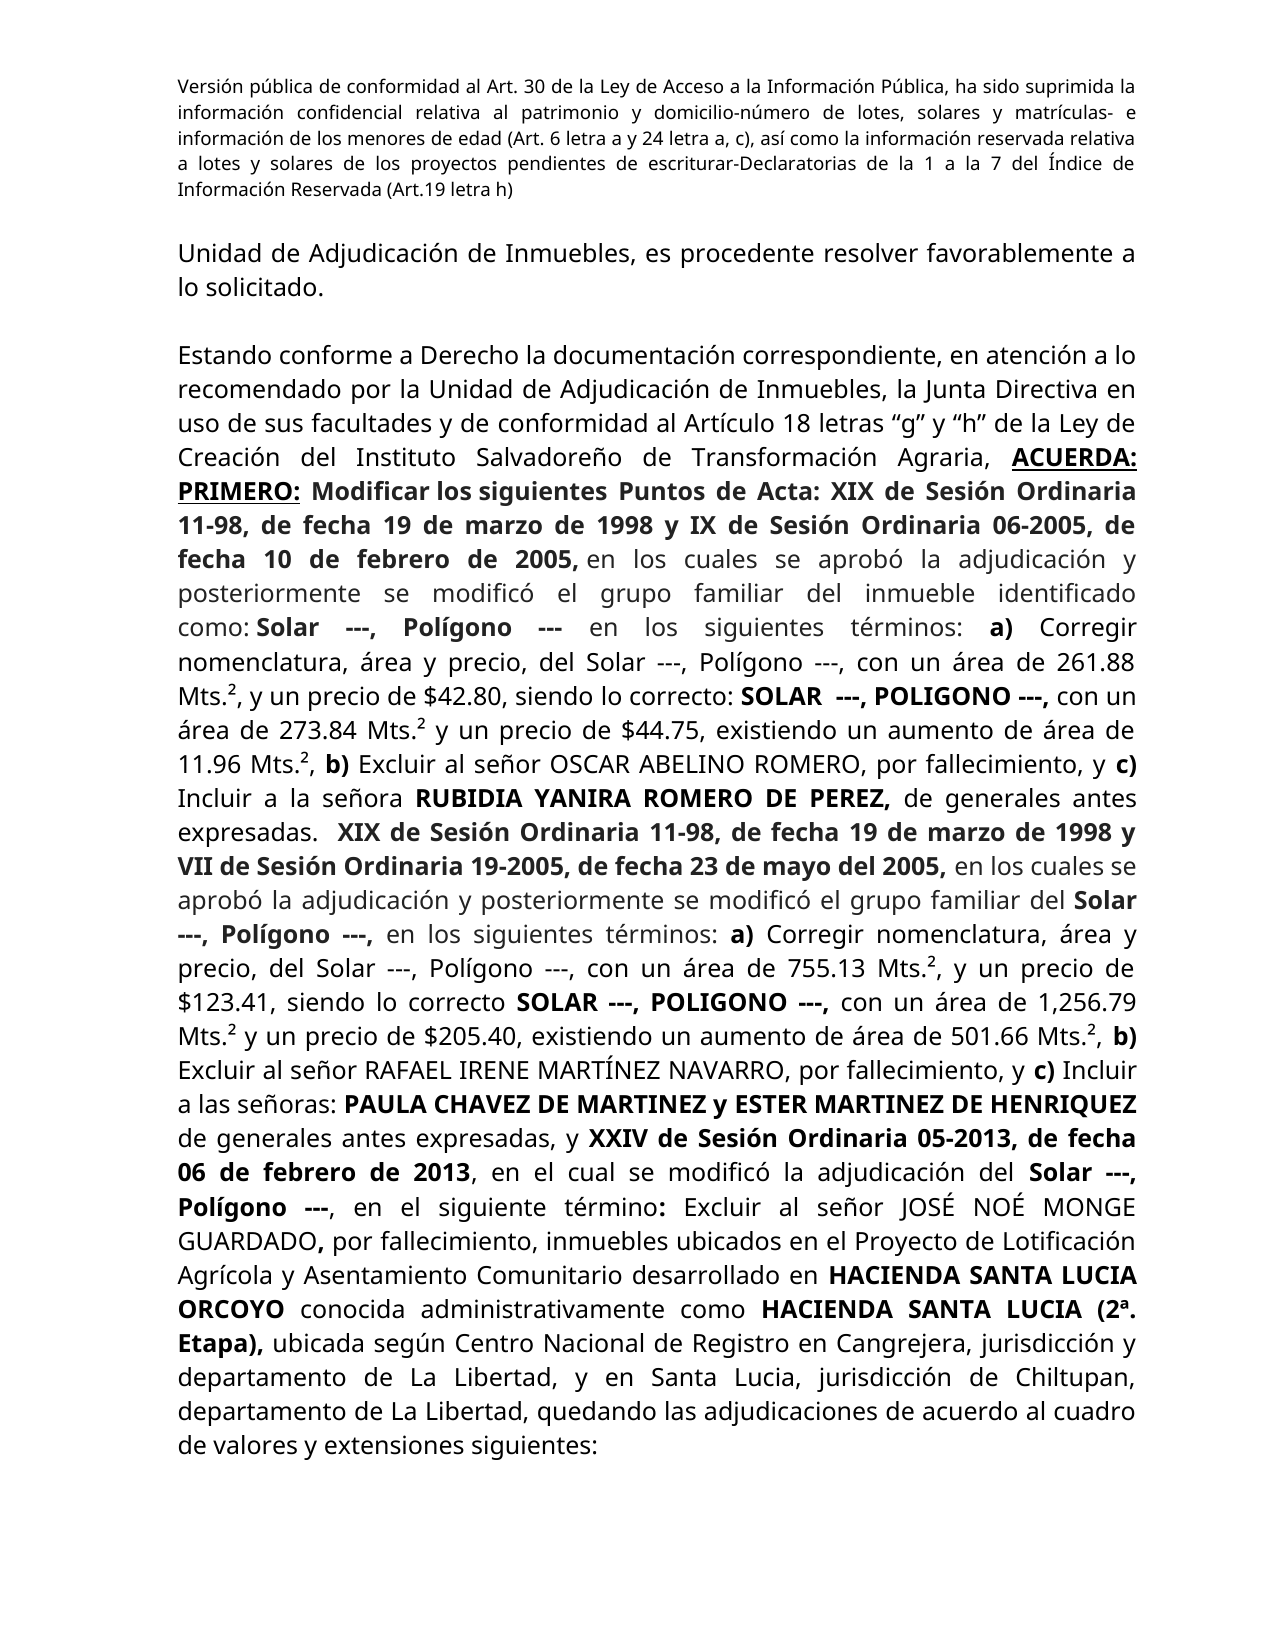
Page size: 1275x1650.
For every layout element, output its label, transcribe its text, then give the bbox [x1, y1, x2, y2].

text Estando conforme a Derecho la documentación correspondiente, en atención a lo recomendado por la Unidad de Adjudicación de Inmuebles, la Junta Directiva en uso de sus facultades y de conformidad al Artículo 18 letras “g” y “h” de la Ley de Creación del Instituto Salvadoreño de Transformación Agraria, ACUERDA: PRIMERO: Modificar los siguientes Puntos de Acta: XIX de Sesión Ordinaria 11-98, de fecha 19 de marzo de 1998 y IX de Sesión Ordinaria 06-2005, de fecha 10 de febrero de 2005, en los cuales se aprobó la adjudicación y posteriormente se modificó el grupo familiar del inmueble identificado como: Solar ---, Polígono --- en los siguientes términos: a) Corregir nomenclatura, área y precio, del Solar ---, Polígono ---, con un área de 261.88 Mts.², y un precio de $42.80, siendo lo correcto: SOLAR ---, POLIGONO ---, con un área de 273.84 Mts.² y un precio de $44.75, existiendo un aumento de área de 11.96 Mts.², b) Excluir al señor OSCAR ABELINO ROMERO, por fallecimiento, y c) Incluir a la señora RUBIDIA YANIRA ROMERO DE PEREZ, de generales antes expresadas. XIX de Sesión Ordinaria 11-98, de fecha 19 de marzo de 1998 y VII de Sesión Ordinaria 19-2005, de fecha 23 de mayo del 2005, en los cuales se aprobó la adjudicación y posteriormente se modificó el grupo familiar del Solar ---, Polígono ---, en los siguientes términos: a) Corregir nomenclatura, área y precio, del Solar ---, Polígono ---, con un área de 755.13 Mts.², y un precio de $123.41, siendo lo correcto SOLAR ---, POLIGONO ---, con un área de 1,256.79 Mts.² y un precio de $205.40, existiendo un aumento de área de 501.66 Mts.², b) Excluir al señor RAFAEL IRENE MARTÍNEZ NAVARRO, por fallecimiento, y c) Incluir a las señoras: PAULA CHAVEZ DE MARTINEZ y ESTER MARTINEZ DE HENRIQUEZ de generales antes expresadas, y XXIV de Sesión Ordinaria 05-2013, de fecha 06 de febrero de 2013, en el cual se modificó la adjudicación del Solar ---, Polígono ---, en el siguiente término: Excluir al señor JOSÉ NOÉ MONGE GUARDADO, por fallecimiento, inmuebles ubicados en el Proyecto de Lotificación Agrícola y Asentamiento Comunitario desarrollado en HACIENDA SANTA LUCIA ORCOYO conocida administrativamente como HACIENDA SANTA LUCIA (2ª. Etapa), ubicada según Centro Nacional de Registro en Cangrejera, jurisdicción y departamento de La Libertad, y en Santa Lucia, jurisdicción de Chiltupan, departamento de La Libertad, quedando las adjudicaciones de acuerdo al cuadro de valores y extensiones siguientes: [177, 338, 1137, 508]
text Estando conforme a Derecho la documentación correspondiente, en atención a lo recomendado por la Unidad de Adjudicación de Inmuebles, la Junta Directiva en uso de sus facultades y de conformidad al Artículo 18 letras “g” y “h” de la Ley de Creación del Instituto Salvadoreño de Transformación Agraria, ACUERDA: PRIMERO: Modificar los siguientes Puntos de Acta: XIX de Sesión Ordinaria 11-98, de fecha 19 de marzo de 1998 y IX de Sesión Ordinaria 06-2005, de fecha 10 de febrero de 2005, en los cuales se aprobó la adjudicación y posteriormente se modificó el grupo familiar del inmueble identificado como: Solar ---, Polígono --- en los siguientes términos: a) Corregir nomenclatura, área y precio, del Solar ---, Polígono ---, con un área de 261.88 Mts.², y un precio de $42.80, siendo lo correcto: SOLAR ---, POLIGONO ---, con un área de 273.84 Mts.² y un precio de $44.75, existiendo un aumento de área de 11.96 Mts.², b) Excluir al señor OSCAR ABELINO ROMERO, por fallecimiento, y c) Incluir a la señora RUBIDIA YANIRA ROMERO DE PEREZ, de generales antes expresadas. XIX de Sesión Ordinaria 11-98, de fecha 19 de marzo de 1998 y VII de Sesión Ordinaria 19-2005, de fecha 23 de mayo del 2005, en los cuales se aprobó la adjudicación y posteriormente se modificó el grupo familiar del Solar ---, Polígono ---, en los siguientes términos: a) Corregir nomenclatura, área y precio, del Solar ---, Polígono ---, con un área de 755.13 Mts.², y un precio de $123.41, siendo lo correcto SOLAR ---, POLIGONO ---, con un área de 1,256.79 Mts.² y un precio de $205.40, existiendo un aumento de área de 501.66 Mts.², b) Excluir al señor RAFAEL IRENE MARTÍNEZ NAVARRO, por fallecimiento, y c) Incluir a las señoras: PAULA CHAVEZ DE MARTINEZ y ESTER MARTINEZ DE HENRIQUEZ de generales antes expresadas, y XXIV de Sesión Ordinaria 05-2013, de fecha 06 de febrero de 2013, en el cual se modificó la adjudicación del Solar ---, Polígono ---, en el siguiente término: Excluir al señor JOSÉ NOÉ MONGE GUARDADO, por fallecimiento, inmuebles ubicados en el Proyecto de Lotificación Agrícola y Asentamiento Comunitario desarrollado en HACIENDA SANTA LUCIA ORCOYO conocida administrativamente como HACIENDA SANTA LUCIA (2ª. Etapa), ubicada según Centro Nacional de Registro en Cangrejera, jurisdicción y departamento de La Libertad, y en Santa Lucia, jurisdicción de Chiltupan, departamento de La Libertad, quedando las adjudicaciones de acuerdo al cuadro de valores y extensiones siguientes: [177, 610, 1137, 849]
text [177, 235, 1137, 303]
text Estando conforme a Derecho la documentación correspondiente, en atención a lo recomendado por la Unidad de Adjudicación de Inmuebles, la Junta Directiva en uso de sus facultades y de conformidad al Artículo 18 letras “g” y “h” de la Ley de Creación del Instituto Salvadoreño de Transformación Agraria, ACUERDA: PRIMERO: Modificar los siguientes Puntos de Acta: XIX de Sesión Ordinaria 11-98, de fecha 19 de marzo de 1998 y IX de Sesión Ordinaria 06-2005, de fecha 10 de febrero de 2005, en los cuales se aprobó la adjudicación y posteriormente se modificó el grupo familiar del inmueble identificado como: Solar ---, Polígono --- en los siguientes términos: a) Corregir nomenclatura, área y precio, del Solar ---, Polígono ---, con un área de 261.88 Mts.², y un precio de $42.80, siendo lo correcto: SOLAR ---, POLIGONO ---, con un área de 273.84 Mts.² y un precio de $44.75, existiendo un aumento de área de 11.96 Mts.², b) Excluir al señor OSCAR ABELINO ROMERO, por fallecimiento, y c) Incluir a la señora RUBIDIA YANIRA ROMERO DE PEREZ, de generales antes expresadas. XIX de Sesión Ordinaria 11-98, de fecha 19 de marzo de 1998 y VII de Sesión Ordinaria 19-2005, de fecha 23 de mayo del 2005, en los cuales se aprobó la adjudicación y posteriormente se modificó el grupo familiar del Solar ---, Polígono ---, en los siguientes términos: a) Corregir nomenclatura, área y precio, del Solar ---, Polígono ---, con un área de 755.13 Mts.², y un precio de $123.41, siendo lo correcto SOLAR ---, POLIGONO ---, con un área de 1,256.79 Mts.² y un precio de $205.40, existiendo un aumento de área de 501.66 Mts.², b) Excluir al señor RAFAEL IRENE MARTÍNEZ NAVARRO, por fallecimiento, y c) Incluir a las señoras: PAULA CHAVEZ DE MARTINEZ y ESTER MARTINEZ DE HENRIQUEZ de generales antes expresadas, y XXIV de Sesión Ordinaria 05-2013, de fecha 06 de febrero de 2013, en el cual se modificó la adjudicación del Solar ---, Polígono ---, en el siguiente término: Excluir al señor JOSÉ NOÉ MONGE GUARDADO, por fallecimiento, inmuebles ubicados en el Proyecto de Lotificación Agrícola y Asentamiento Comunitario desarrollado en HACIENDA SANTA LUCIA ORCOYO conocida administrativamente como HACIENDA SANTA LUCIA (2ª. Etapa), ubicada según Centro Nacional de Registro en Cangrejera, jurisdicción y departamento de La Libertad, y en Santa Lucia, jurisdicción de Chiltupan, departamento de La Libertad, quedando las adjudicaciones de acuerdo al cuadro de valores y extensiones siguientes: [177, 917, 1137, 1462]
